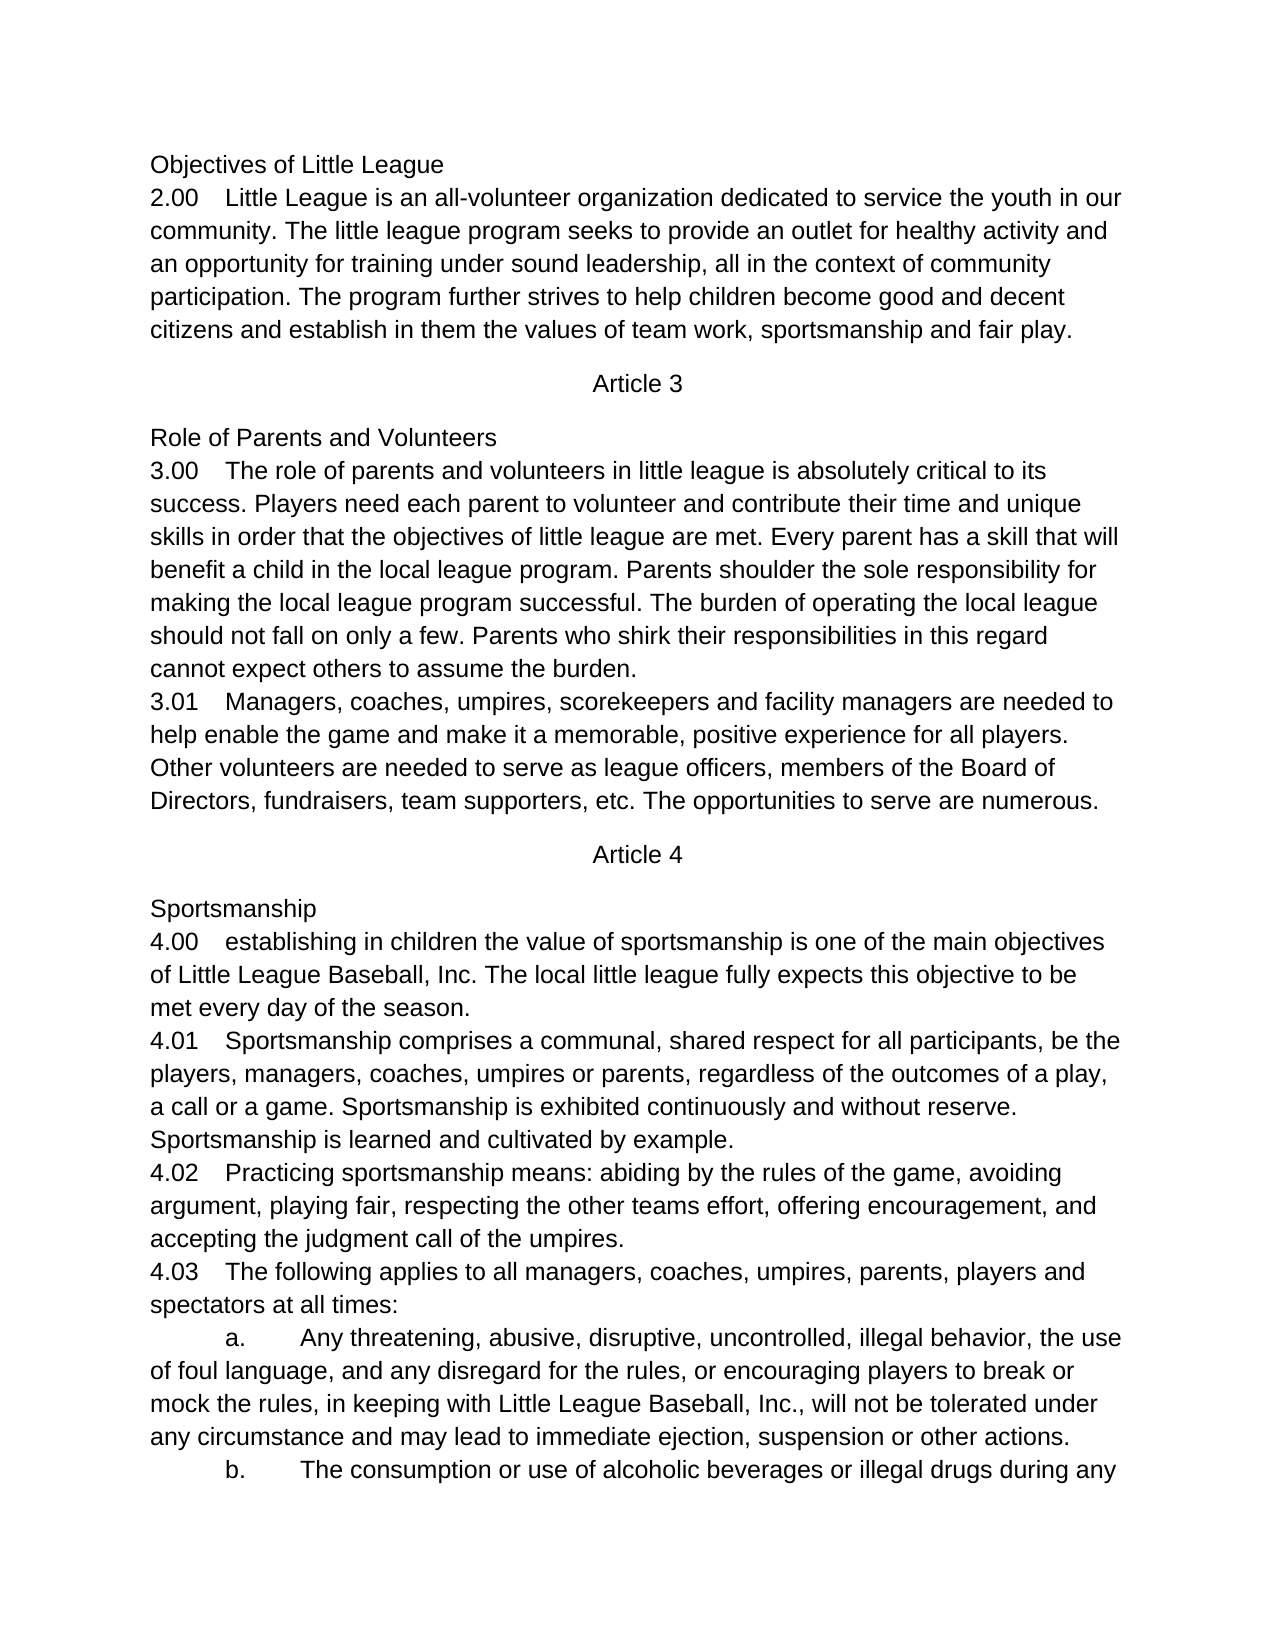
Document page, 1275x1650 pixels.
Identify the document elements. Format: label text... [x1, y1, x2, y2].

text Article 3 [150, 369, 1125, 398]
text Objectives of Little League 2.00 Little League is an all-volunteer organization dedicated to service the youth in our community. The little league program seeks to provide an outlet for healthy activity and an opportunity for training under sound leadership, all in the context of community participation. The program further strives to help children become good and decent citizens and establish in them the values of team work, sportsmanship and fair play. [150, 150, 1125, 344]
text Role of Parents and Volunteers 3.00 The role of parents and volunteers in little league is absolutely critical to its success. Players need each parent to volunteer and contribute their time and unique skills in order that the objectives of little league are met. Every parent has a skill that will benefit a child in the local league program. Parents shoulder the sole responsibility for making the local league program successful. The burden of operating the local league should not fall on only a few. Parents who shirk their responsibilities in this regard cannot expect others to assume the burden. 3.01 Managers, coaches, umpires, scorekeepers and facility managers are needed to help enable the game and make it a memorable, positive experience for all players. Other volunteers are needed to serve as league officers, members of the Board of Directors, fundraisers, team supporters, etc. The opportunities to serve are numerous. [150, 423, 1125, 815]
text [150, 894, 1125, 1484]
text Article 4 [150, 840, 1125, 869]
